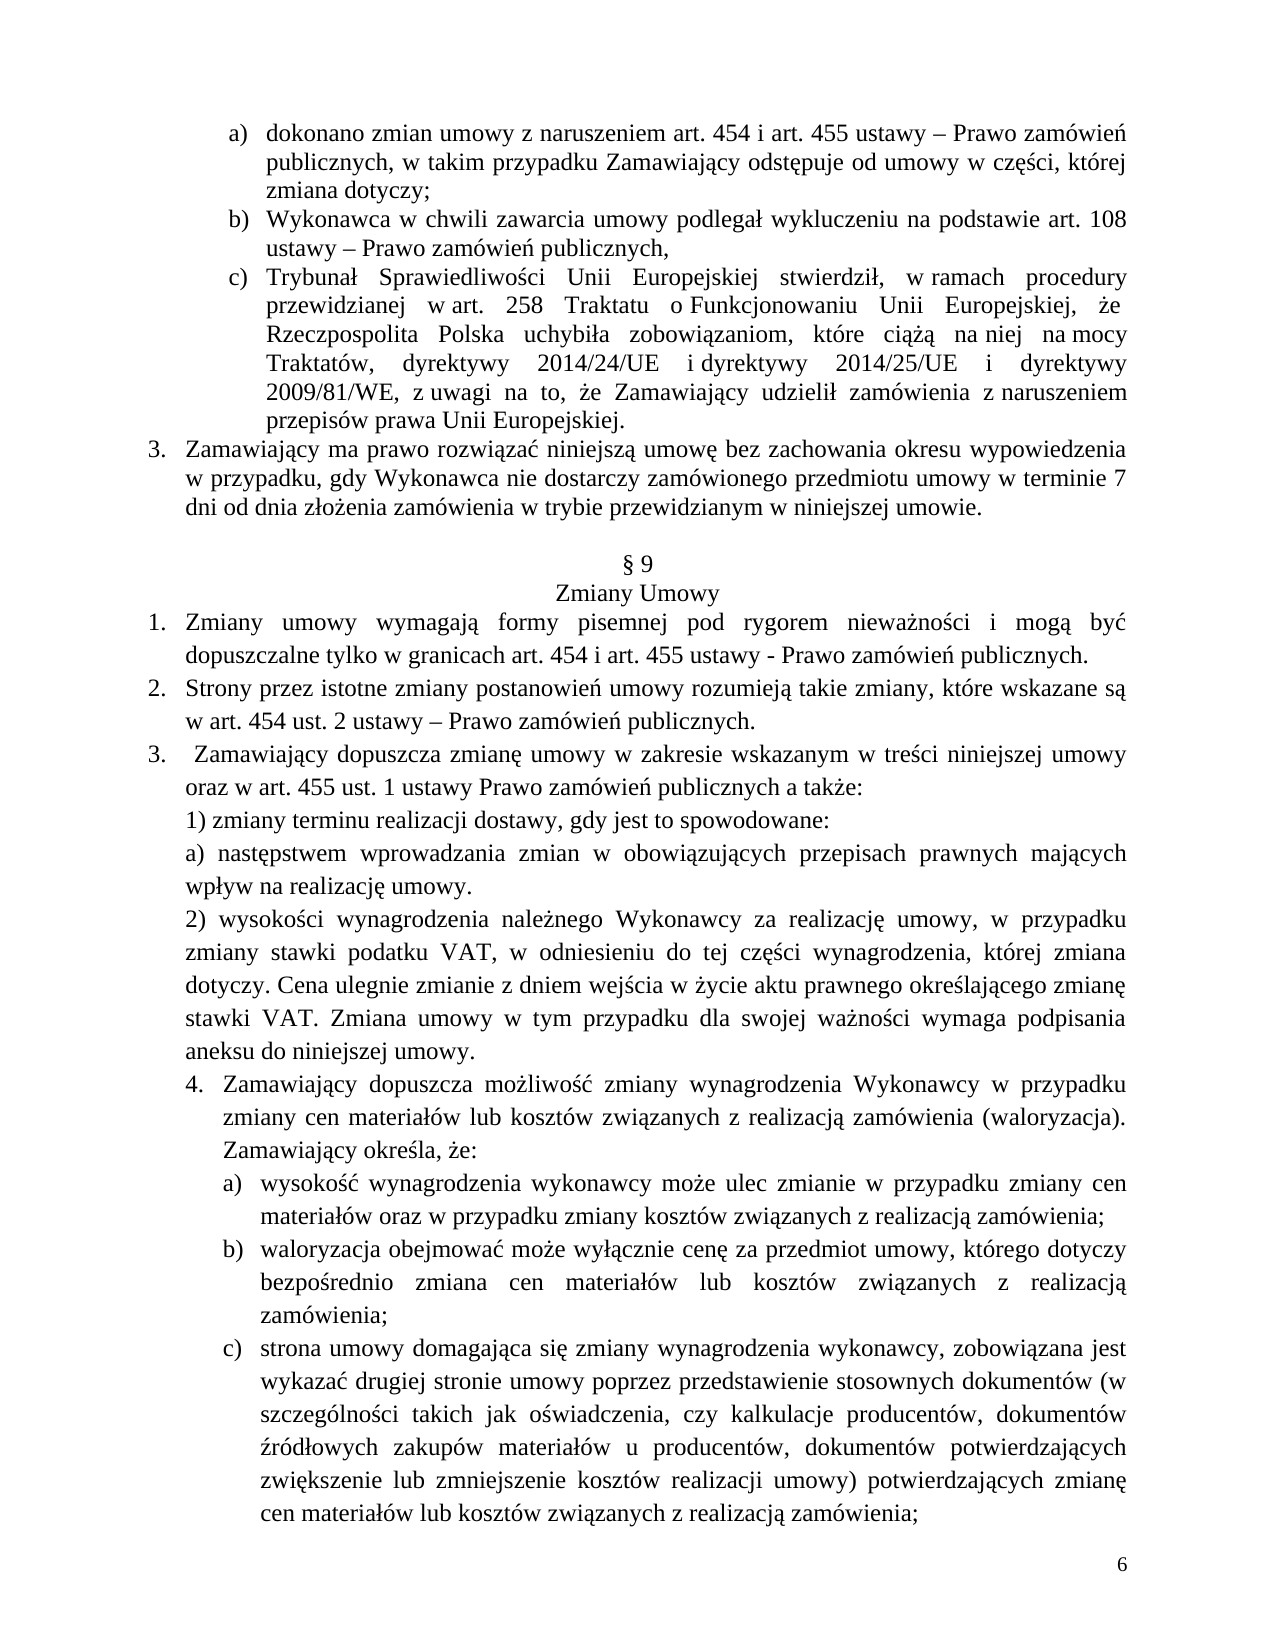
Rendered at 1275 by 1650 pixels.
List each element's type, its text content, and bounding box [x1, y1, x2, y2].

text Zmiany Umowy [148, 578, 1127, 607]
list Zamawiający dopuszcza możliwość zmiany wynagrodzenia Wykonawcy w przypadku zmiany cen materiałów lub kosztów związanych z realizacją zamówienia (waloryzacja). Zamawiający określa, że: [185, 1069, 1127, 1164]
list Zamawiający ma prawo rozwiązać niniejszą umowę bez zachowania okresu wypowiedzenia w przypadku, gdy Wykonawca nie dostarczy zamówionego przedmiotu umowy w terminie 7 dni od dnia złożenia zamówienia w trybie przewidzianym w niniejszej umowie. [148, 434, 1127, 521]
list strona umowy domagająca się zmiany wynagrodzenia wykonawcy, zobowiązana jest wykazać drugiej stronie umowy poprzez przedstawienie stosownych dokumentów (w szczególności takich jak oświadczenia, czy kalkulacje producentów, dokumentów źródłowych zakupów materiałów u producentów, dokumentów potwierdzających zwiększenie lub zmniejszenie kosztów realizacji umowy) potwierdzających zmianę cen materiałów lub kosztów związanych z realizacją zamówienia; [223, 1333, 1127, 1527]
list Strony przez istotne zmiany postanowień umowy rozumieją takie zmiany, które wskazane są w art. 454 ust. 2 ustawy – Prawo zamówień publicznych. [148, 673, 1127, 735]
list 1) zmiany terminu realizacji dostawy, gdy jest to spowodowane: [185, 805, 1127, 834]
text § 9 [148, 549, 1127, 578]
list Zmiany umowy wymagają formy pisemnej pod rygorem nieważności i mogą być dopuszczalne tylko w granicach art. 454 i art. 455 ustawy - Prawo zamówień publicznych. [148, 607, 1127, 669]
list Trybunał Sprawiedliwości Unii Europejskiej stwierdził, w ramach procedury przewidzianej w art. 258 Traktatu o Funkcjonowaniu Unii Europejskiej, że Rzeczpospolita Polska uchybiła zobowiązaniom, które ciążą na niej na mocy Traktatów, dyrektywy 2014/24/UE i dyrektywy 2014/25/UE i dyrektywy 2009/81/WE, z uwagi na to, że Zamawiający udzielił zamówienia z naruszeniem przepisów prawa Unii Europejskiej. [228, 262, 1127, 434]
list Zamawiający dopuszcza zmianę umowy w zakresie wskazanym w treści niniejszej umowy oraz w art. 455 ust. 1 ustawy Prawo zamówień publicznych a także: [148, 739, 1127, 801]
list wysokość wynagrodzenia wykonawcy może ulec zmianie w przypadku zmiany cen materiałów oraz w przypadku zmiany kosztów związanych z realizacją zamówienia; [223, 1168, 1127, 1230]
list waloryzacja obejmować może wyłącznie cenę za przedmiot umowy, którego dotyczy bezpośrednio zmiana cen materiałów lub kosztów związanych z realizacją zamówienia; [223, 1234, 1127, 1329]
list 2) wysokości wynagrodzenia należnego Wykonawcy za realizację umowy, w przypadku zmiany stawki podatku VAT, w odniesieniu do tej części wynagrodzenia, której zmiana dotyczy. Cena ulegnie zmianie z dniem wejścia w życie aktu prawnego określającego zmianę stawki VAT. Zmiana umowy w tym przypadku dla swojej ważności wymaga podpisania aneksu do niniejszej umowy. [185, 904, 1127, 1065]
list a) następstwem wprowadzania zmian w obowiązujących przepisach prawnych mających wpływ na realizację umowy. [185, 838, 1127, 900]
list Wykonawca w chwili zawarcia umowy podlegał wykluczeniu na podstawie art. 108 ustawy – Prawo zamówień publicznych, [228, 204, 1127, 262]
list dokonano zmian umowy z naruszeniem art. 454 i art. 455 ustawy – Prawo zamówień publicznych, w takim przypadku Zamawiający odstępuje od umowy w części, której zmiana dotyczy; [228, 118, 1127, 204]
